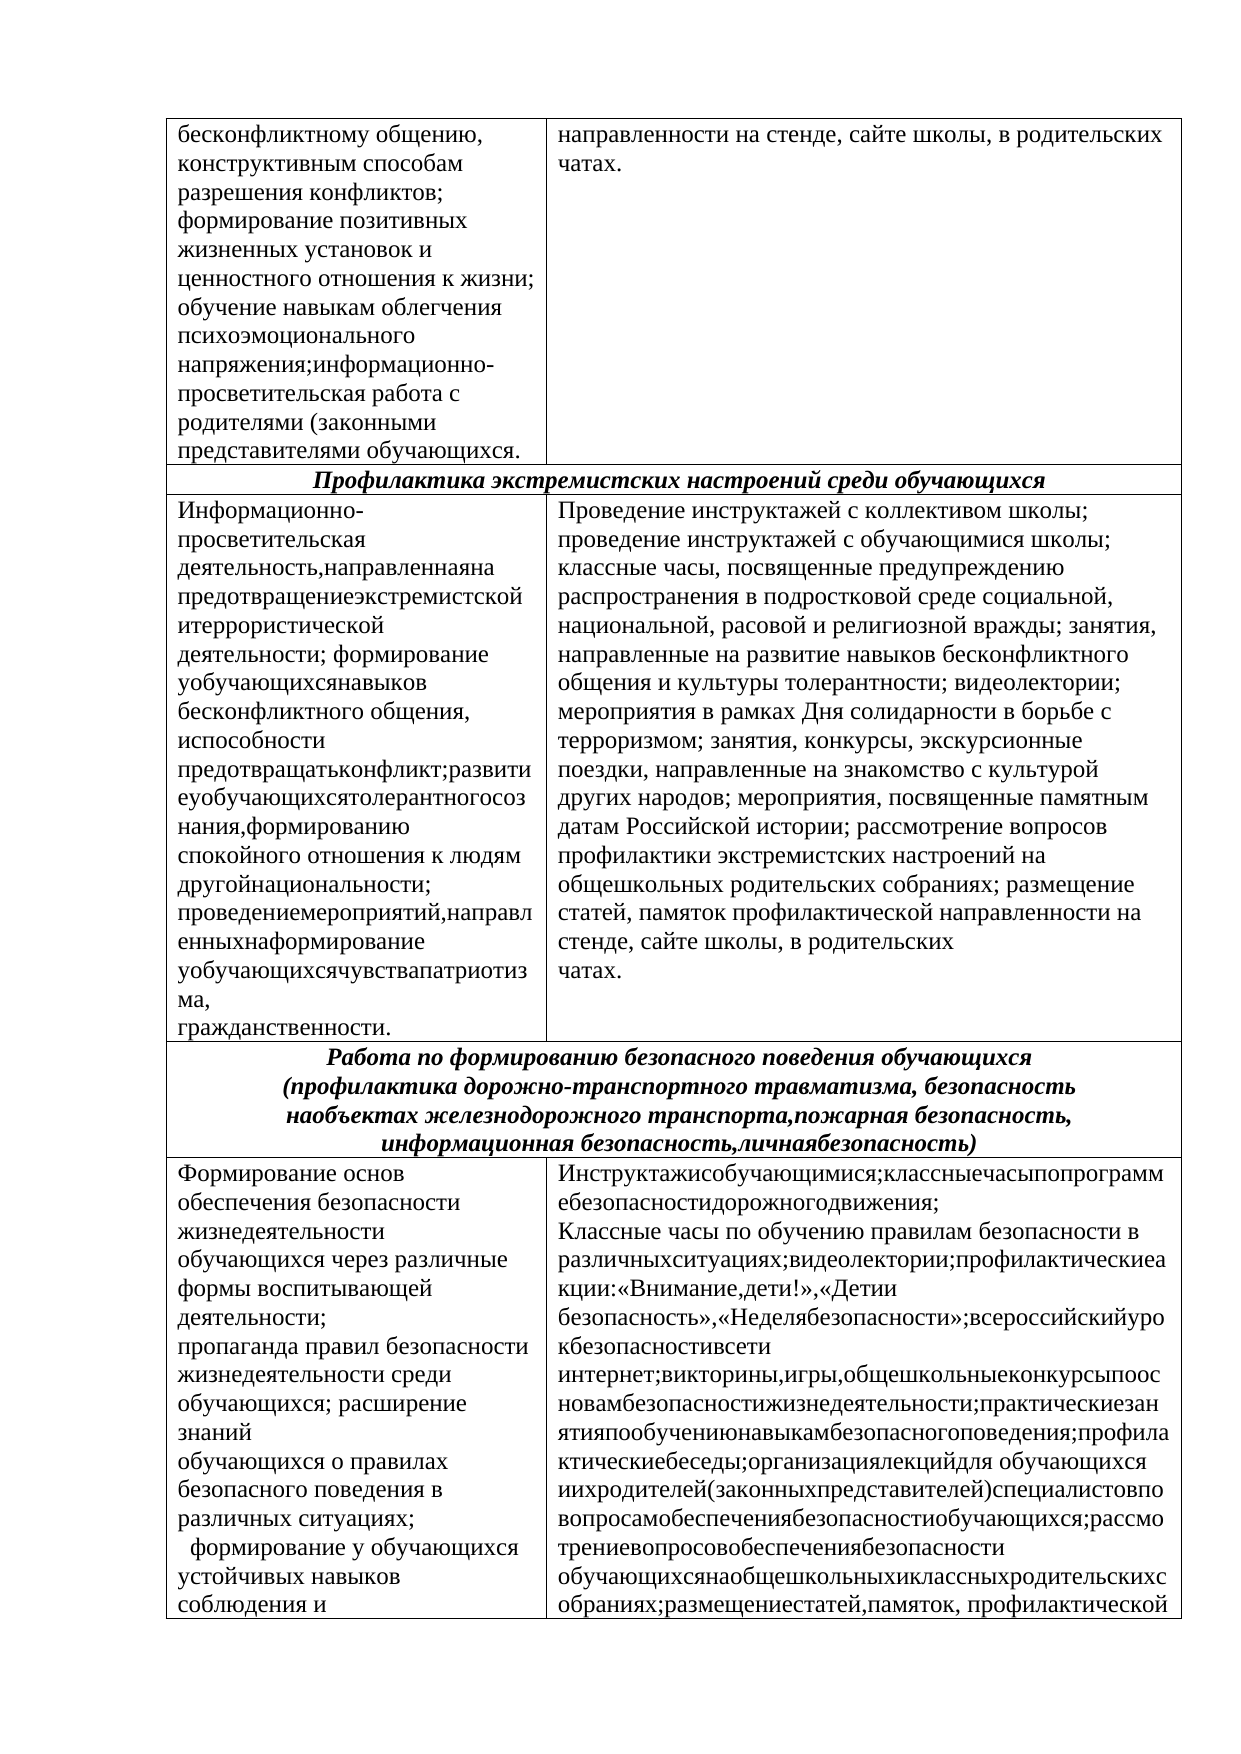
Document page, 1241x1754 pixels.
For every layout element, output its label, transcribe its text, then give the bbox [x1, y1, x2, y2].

table_cell Профилактика экстремистских настроений среди обучающихся [167, 465, 1181, 494]
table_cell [547, 119, 1181, 464]
table_cell Проведение инструктажей с коллективом школы; проведение инструктажей с обучающимися школы; классные часы, посвященные предупреждению распространения в подростковой среде социальной, национальной, расовой и религиозной вражды; занятия, направленные на развитие навыков бесконфликтного общения и культуры толерантности; видеолектории; мероприятия в рамках Дня солидарности в борьбе с терроризмом; занятия, конкурсы, экскурсионные поездки, направленные на знакомство с культурой других народов; мероприятия, посвященные памятным датам Российской истории; рассмотрение вопросов профилактики экстремистских настроений на общешкольных родительских собраниях; размещение статей, памяток профилактической направленности на стенде, сайте школы, в родительских чатах. [547, 495, 1181, 1041]
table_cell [167, 119, 546, 464]
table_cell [547, 1158, 1181, 1618]
table_cell Информационно-просветительская деятельность,направленнаяна предотвращениеэкстремистской итеррористической деятельности; формирование уобучающихсянавыков бесконфликтного общения, испособности предотвращатьконфликт;развитиеуобучающихсятолерантногосознания,формированию спокойного отношения к людям другойнациональности; проведениемероприятий,направленныхнаформирование уобучающихсячувствапатриотизма, гражданственности. [167, 495, 546, 1041]
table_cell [167, 1158, 546, 1618]
table_cell Работа по формированию безопасного поведения обучающихся (профилактика дорожно-транспортного травматизма, безопасность наобъектах железнодорожного транспорта,пожарная безопасность, информационная безопасность,личнаябезопасность) [167, 1042, 1181, 1157]
